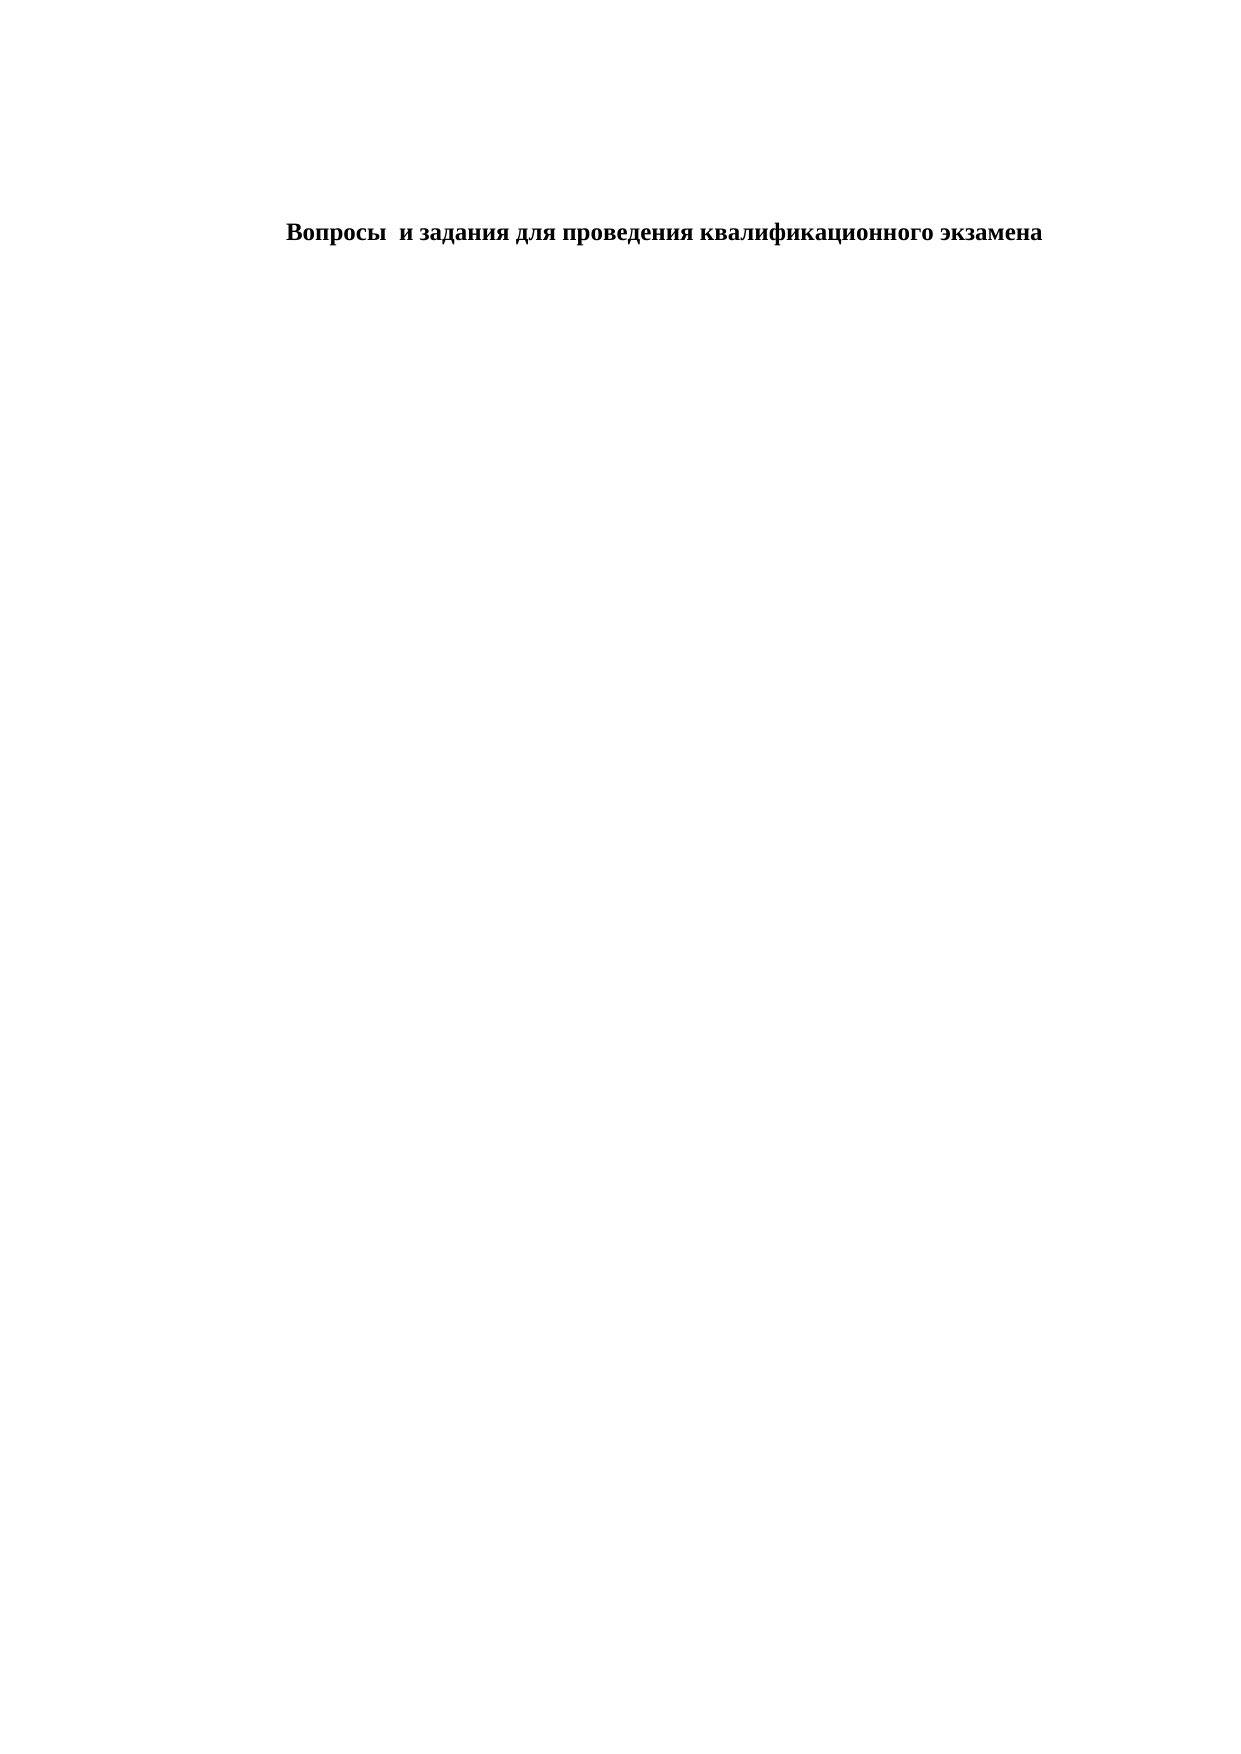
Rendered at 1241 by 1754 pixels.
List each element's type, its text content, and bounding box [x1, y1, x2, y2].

text Вопросы и задания для проведения квалификационного экзамена [177, 217, 1152, 245]
